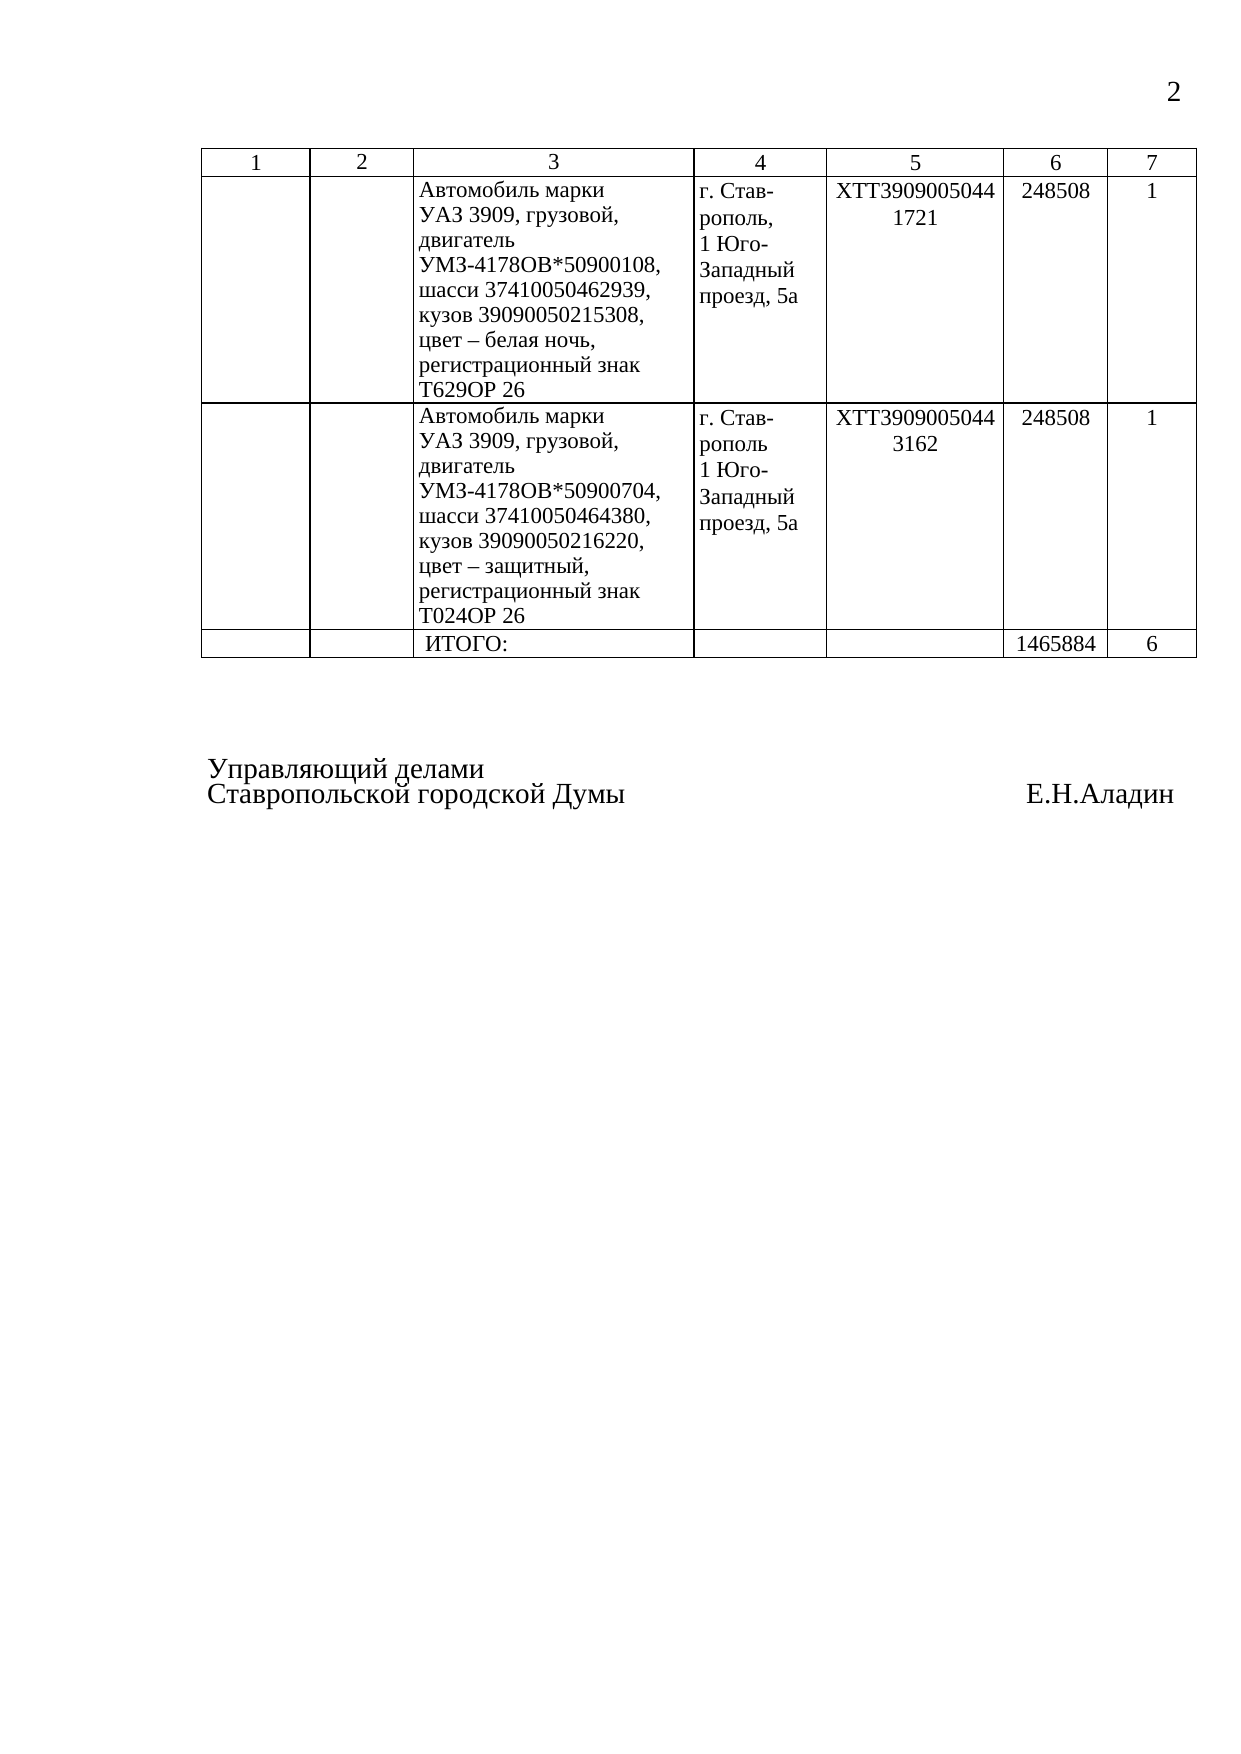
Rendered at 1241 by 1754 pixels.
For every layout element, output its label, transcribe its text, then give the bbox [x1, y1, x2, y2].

table_cell 1 [1108, 177, 1196, 402]
table_cell [202, 630, 309, 657]
table_cell 6 [1004, 149, 1107, 176]
table_cell [311, 630, 413, 657]
table_cell ХТТ39090050443162 [827, 404, 1003, 629]
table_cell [695, 177, 826, 402]
table_cell [695, 630, 826, 657]
table_cell ХТТ39090050441721 [827, 177, 1003, 402]
table_cell Автомобиль марки УАЗ 3909, грузовой, двигатель УМЗ-4178OВ*50900108, шасси 37410050462939, кузов 39090050215308, цвет – белая ночь, регистрационный знак Т629ОР 26 [414, 177, 693, 402]
table_cell [202, 404, 309, 629]
table_cell [311, 177, 413, 402]
table_cell [827, 630, 1003, 657]
table_cell 1 [1108, 404, 1196, 629]
text Управляющий делами [207, 758, 1181, 783]
table_cell [311, 404, 413, 629]
table_cell 5 [827, 149, 1003, 176]
text Ставропольской городской Думы Е.Н.Аладин [207, 783, 1181, 808]
table_cell ИТОГО: [414, 630, 693, 657]
table_cell [202, 177, 309, 402]
table_cell 6 [1108, 630, 1196, 657]
table_cell 1465884 [1004, 630, 1107, 657]
table_cell г. Став-рополь 1 Юго-Западный проезд, 5а [695, 404, 826, 629]
table_cell 248508 [1004, 404, 1107, 629]
table_cell Автомобиль марки УАЗ 3909, грузовой, двигатель УМЗ-4178OВ*50900704, шасси 37410050464380, кузов 39090050216220, цвет – защитный, регистрационный знак Т024ОР 26 [414, 404, 693, 629]
table_cell 3 [414, 149, 693, 176]
table_cell 248508 [1004, 177, 1107, 402]
table_cell 2 [311, 149, 413, 176]
table_cell 7 [1108, 149, 1196, 176]
table_cell 1 [202, 149, 309, 176]
table_cell 4 [695, 149, 826, 176]
